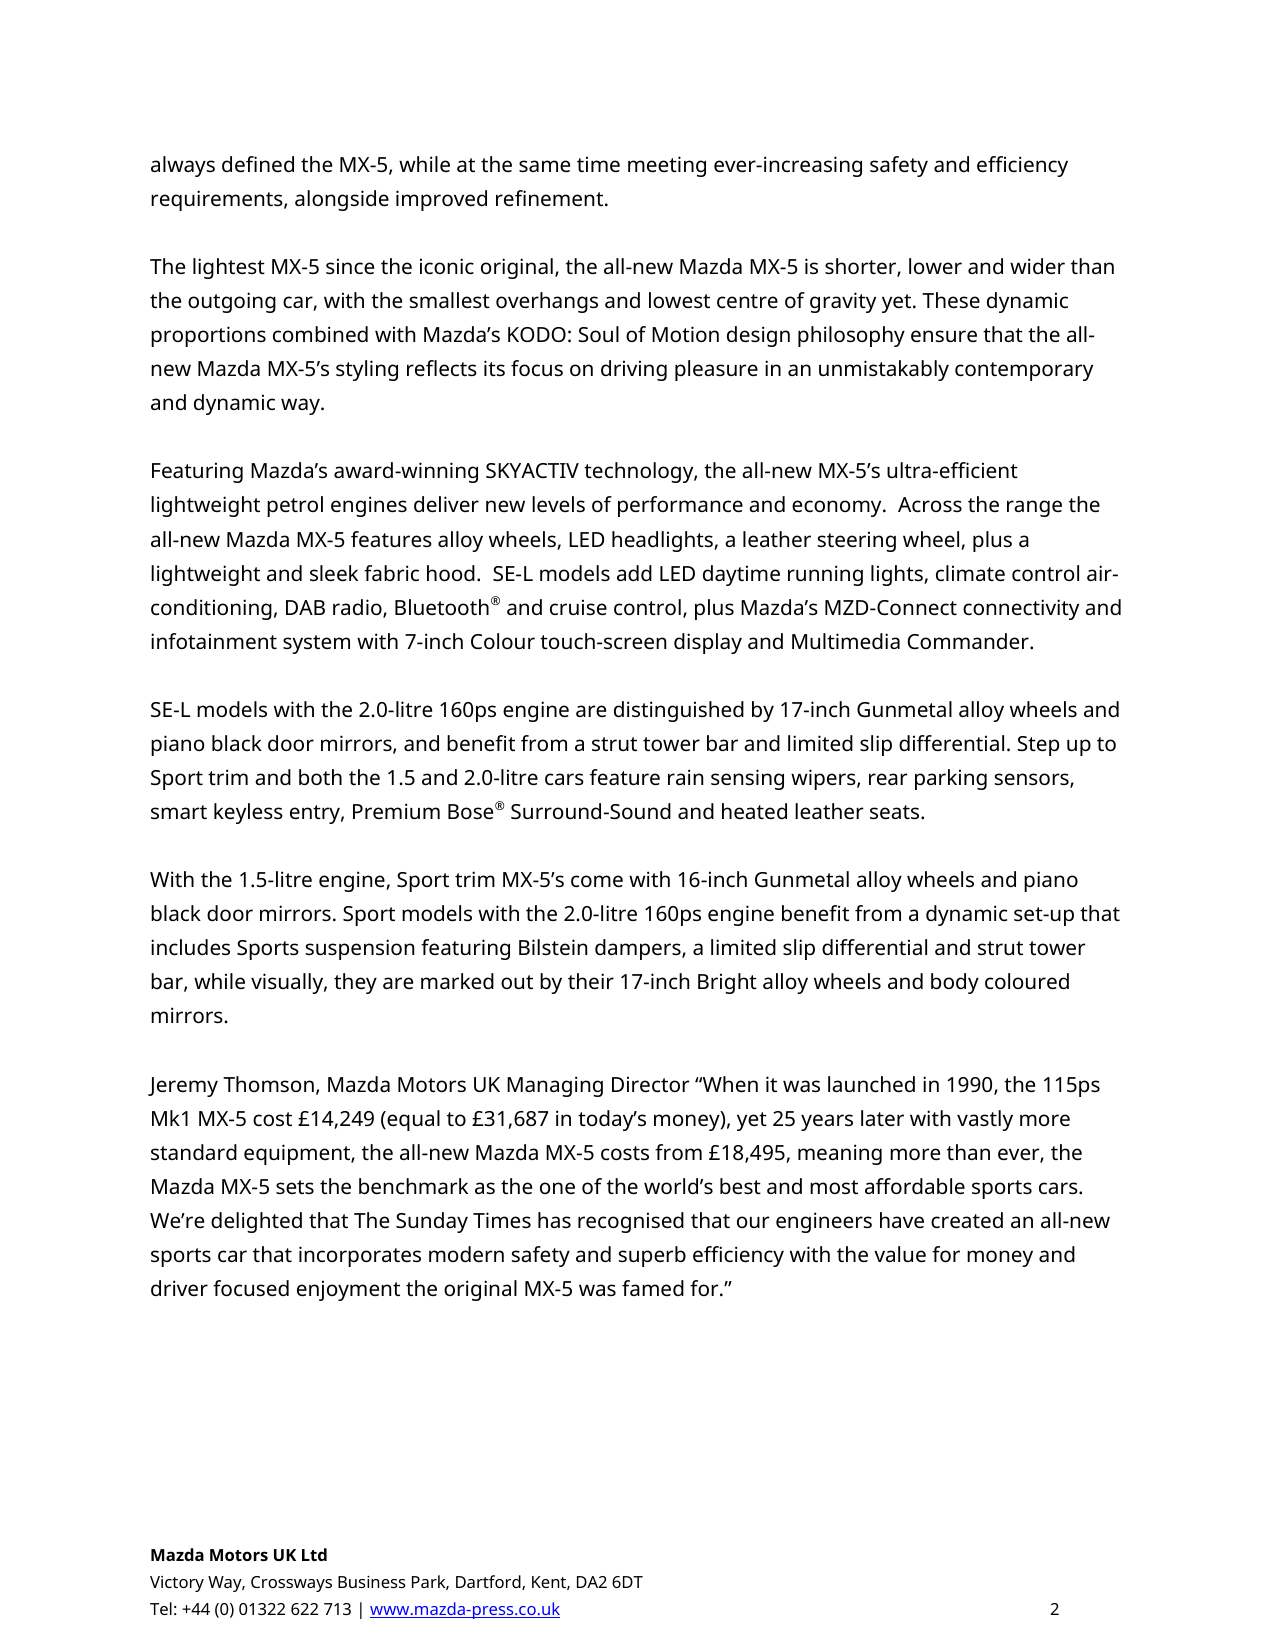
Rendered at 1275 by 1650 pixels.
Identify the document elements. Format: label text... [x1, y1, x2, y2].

text With the 1.5-litre engine, Sport trim MX-5’s come with 16-inch Gunmetal alloy wheels and piano black door mirrors. Sport models with the 2.0-litre 160ps engine benefit from a dynamic set-up that includes Sports suspension featuring Bilstein dampers, a limited slip differential and strut tower bar, while visually, they are marked out by their 17-inch Bright alloy wheels and body coloured mirrors. [150, 865, 1125, 1030]
text Featuring Mazda’s award-winning SKYACTIV technology, the all-new MX-5’s ultra-efficient lightweight petrol engines deliver new levels of performance and economy. Across the range the all-new Mazda MX-5 features alloy wheels, LED headlights, a leather steering wheel, plus a lightweight and sleek fabric hood. SE-L models add LED daytime running lights, climate control air-conditioning, DAB radio, Bluetooth® and cruise control, plus Mazda’s MZD-Connect connectivity and infotainment system with 7-inch Colour touch-screen display and Multimedia Commander. [150, 457, 1125, 655]
text SE-L models with the 2.0-litre 160ps engine are distinguished by 17-inch Gunmetal alloy wheels and piano black door mirrors, and benefit from a strut tower bar and limited slip differential. Step up to Sport trim and both the 1.5 and 2.0-litre cars feature rain sensing wipers, rear parking sensors, smart keyless entry, Premium Bose® Surround-Sound and heated leather seats. [150, 695, 1125, 826]
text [150, 150, 1125, 212]
text The lightest MX-5 since the iconic original, the all-new Mazda MX-5 is shorter, lower and wider than the outgoing car, with the smallest overhangs and lowest centre of gravity yet. These dynamic proportions combined with Mazda’s KODO: Soul of Motion design philosophy ensure that the all-new Mazda MX-5’s styling reflects its focus on driving pleasure in an unmistakably contemporary and dynamic way. [150, 252, 1125, 417]
text Jeremy Thomson, Mazda Motors UK Managing Director “When it was launched in 1990, the 115ps Mk1 MX-5 cost £14,249 (equal to £31,687 in today’s money), yet 25 years later with vastly more standard equipment, the all-new Mazda MX-5 costs from £18,495, meaning more than ever, the Mazda MX-5 sets the benchmark as the one of the world’s best and most affordable sports cars. We’re delighted that The Sunday Times has recognised that our engineers have created an all-new sports car that incorporates modern safety and superb efficiency with the value for money and driver focused enjoyment the original MX-5 was famed for.” [150, 1070, 1125, 1302]
